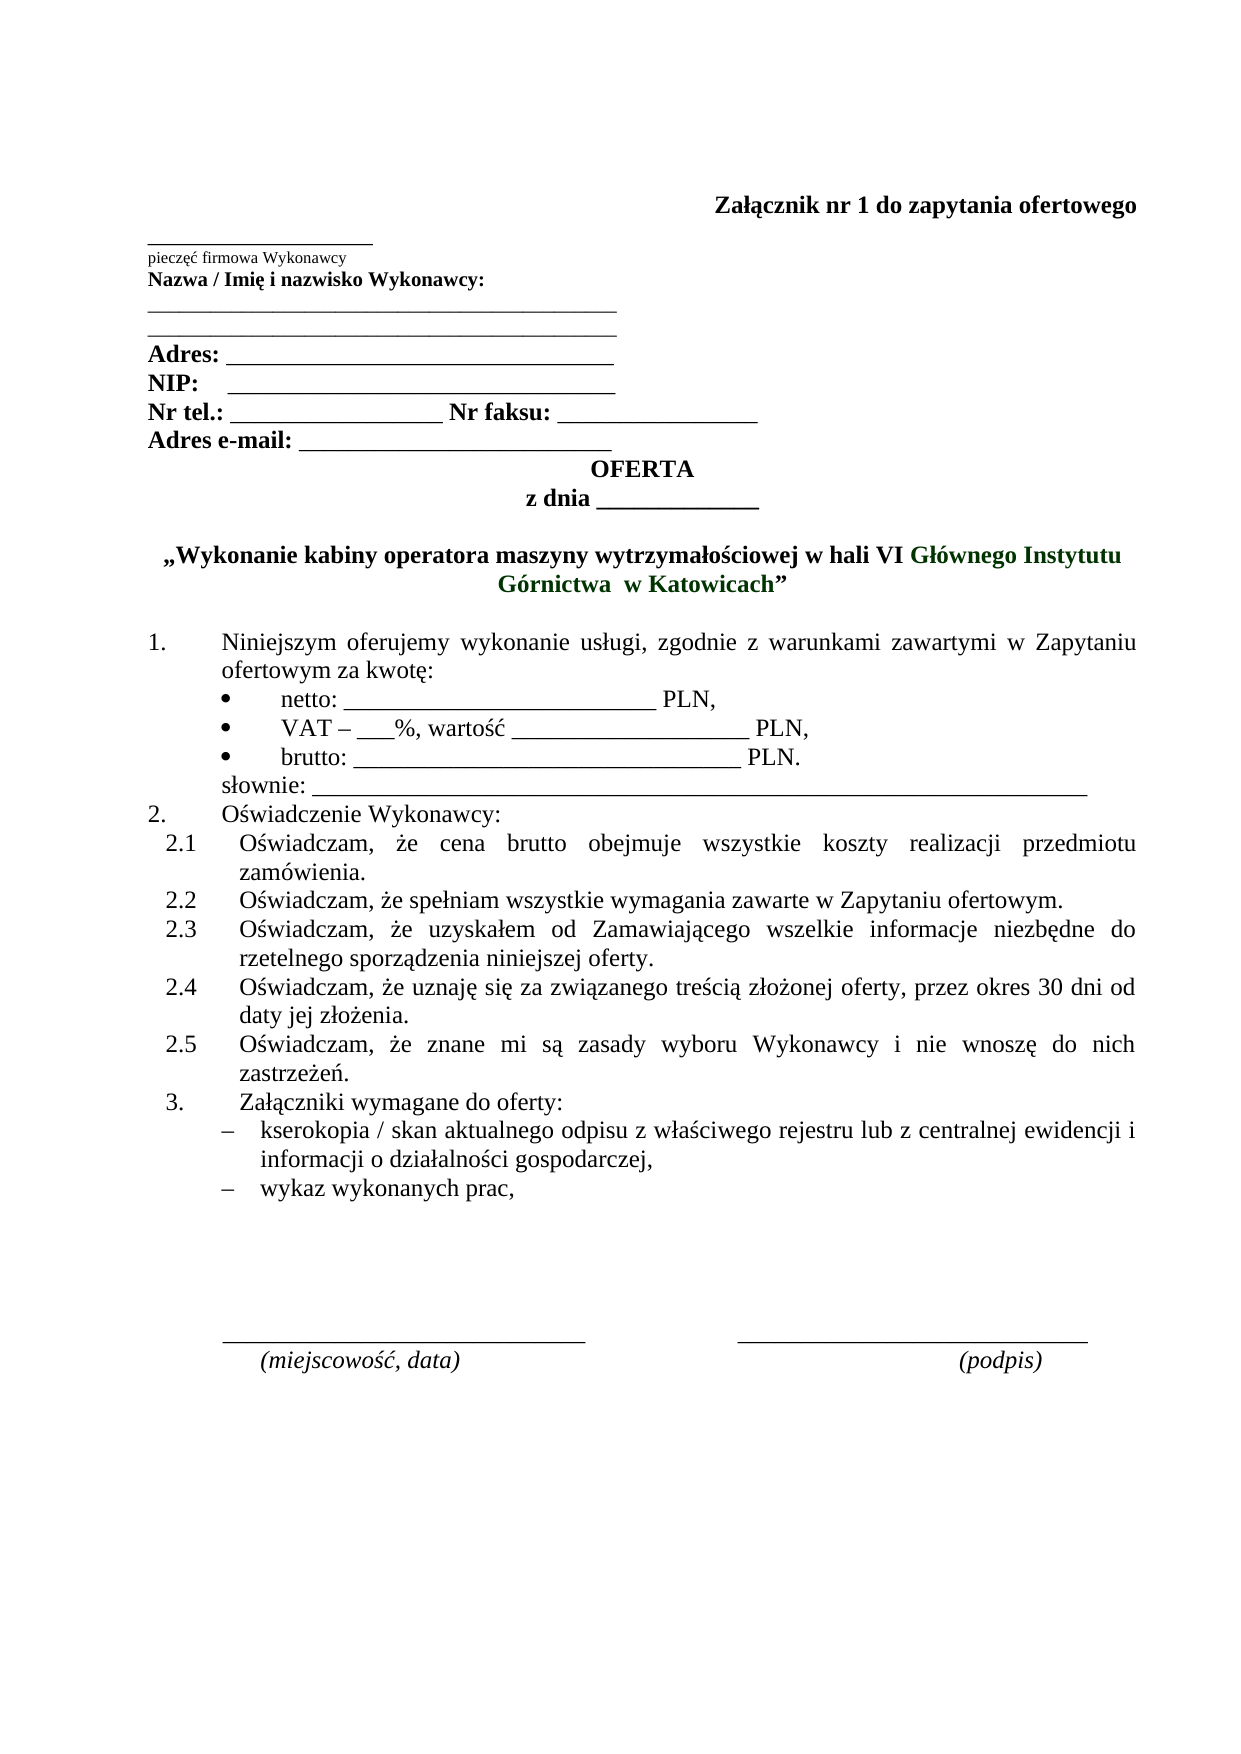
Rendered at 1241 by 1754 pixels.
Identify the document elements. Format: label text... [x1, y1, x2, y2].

text Nazwa / Imię i nazwisko Wykonawcy: [148, 267, 1137, 291]
text 2.3 Oświadczam, że uzyskałem od Zamawiającego wszelkie informacje niezbędne do rzetelnego sporządzenia niniejszej oferty. [165, 914, 1137, 972]
text z dnia _____________ [148, 483, 1137, 512]
text 2.2 Oświadczam, że spełniam wszystkie wymagania zawarte w Zapytaniu ofertowym. [165, 886, 1137, 914]
text – kserokopia / skan aktualnego odpisu z właściwego rejestru lub z centralnej ewidencji i informacji o działalności gospodarczej, [221, 1116, 1137, 1173]
text 3. Załączniki wymagane do oferty: [165, 1087, 1137, 1116]
text _____________________________ ____________________________ [185, 1317, 1137, 1346]
text 2.5 Oświadczam, że znane mi są zasady wyboru Wykonawcy i nie wnoszę do nich zastrzeżeń. [165, 1029, 1137, 1087]
text 2.4 Oświadczam, że uznaję się za związanego treścią złożonej oferty, przez okres 30 dni od daty jej złożenia. [165, 972, 1137, 1029]
text Nr tel.: _________________ Nr faksu: ________________ [148, 397, 1137, 426]
text „Wykonanie kabiny operatora maszyny wytrzymałościowej w hali VI Głównego Instytutu Górnictwa w Katowicach” [148, 541, 1137, 598]
text NIP: _______________________________ [148, 368, 1137, 397]
text Adres: _______________________________ [148, 339, 1137, 368]
text OFERTA [148, 454, 1137, 483]
text __________________ [148, 219, 1137, 248]
text Adres e-mail: _________________________ [148, 426, 1137, 454]
list (miejscowość, data) (podpis) [260, 1346, 1137, 1374]
text _____________________________________________ [148, 315, 1137, 339]
list brutto: _______________________________ PLN. [221, 742, 1137, 771]
text Załącznik nr 1 do zapytania ofertowego [516, 190, 1137, 219]
text – wykaz wykonanych prac, [221, 1173, 1137, 1202]
text pieczęć firmowa Wykonawcy [148, 248, 1137, 267]
list VAT – ___%, wartość ___________________ PLN, [221, 713, 1137, 742]
list netto: _________________________ PLN, [221, 684, 1137, 713]
text 2.1 Oświadczam, że cena brutto obejmuje wszystkie koszty realizacji przedmiotu zamówienia. [165, 828, 1137, 886]
text _____________________________________________ [148, 291, 1137, 315]
text 2. Oświadczenie Wykonawcy: [148, 799, 1137, 828]
list Niniejszym oferujemy wykonanie usługi, zgodnie z warunkami zawartymi w Zapytaniu ofertowym za kwotę: [148, 627, 1137, 684]
text słownie: ______________________________________________________________ [177, 771, 1137, 799]
